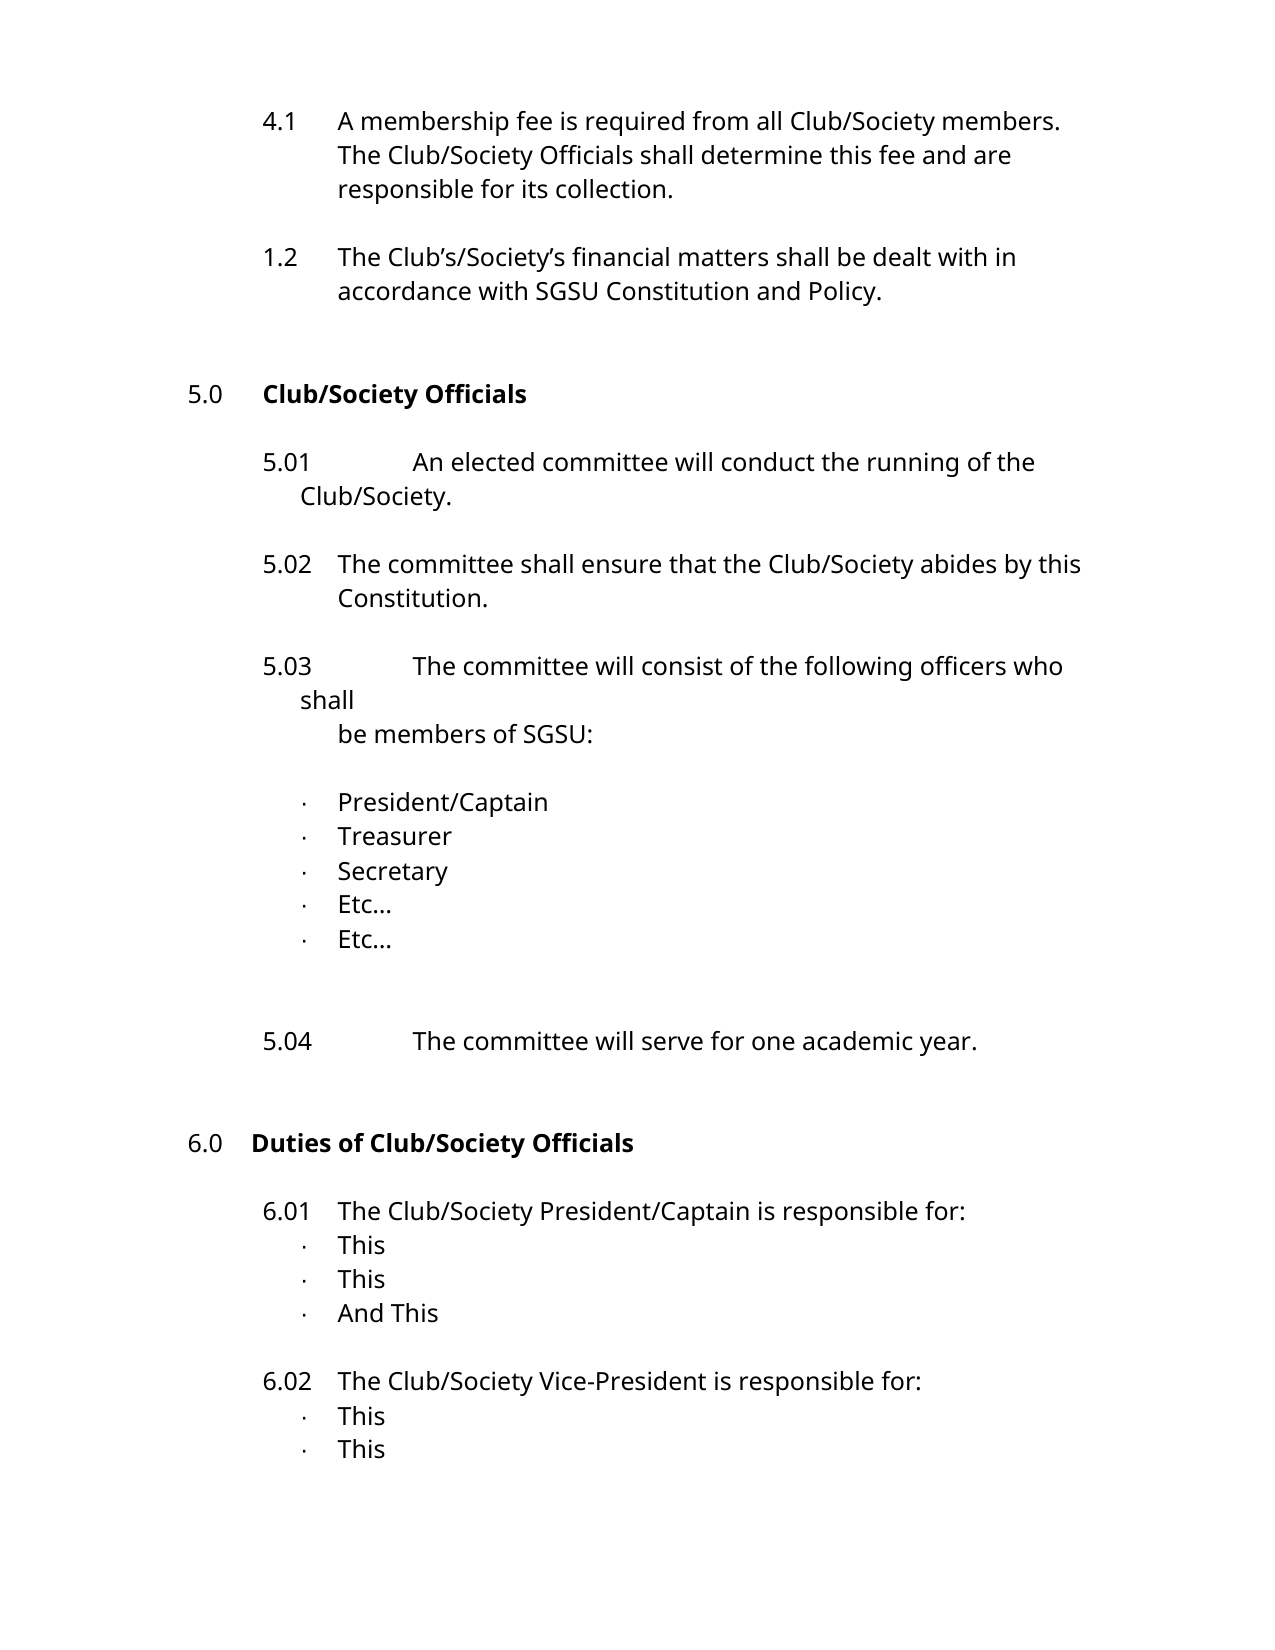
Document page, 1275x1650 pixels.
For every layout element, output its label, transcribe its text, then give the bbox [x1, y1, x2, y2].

text 4.1 A membership fee is required from all Club/Society members. The Club/Society Officials shall determine this fee and are responsible for its collection. [262, 104, 1087, 206]
list This [300, 1228, 1087, 1262]
list President/Captain [300, 785, 1087, 819]
list Etc… [300, 921, 1087, 955]
list The Club’s/Society’s financial matters shall be dealt with in accordance with SGSU Constitution and Policy. [262, 240, 1087, 308]
list This [300, 1432, 1087, 1466]
text be members of SGSU: [262, 717, 1087, 751]
list The committee will consist of the following officers who shall [262, 649, 1087, 717]
list The Club/Society Vice-President is responsible for: [262, 1364, 1087, 1398]
list The committee will serve for one academic year. [262, 1023, 1087, 1057]
list And This [300, 1296, 1087, 1330]
list Secretary [300, 853, 1087, 887]
list An elected committee will conduct the running of the Club/Society. [262, 444, 1087, 512]
list Etc… [300, 887, 1087, 921]
list This [300, 1262, 1087, 1296]
list The committee shall ensure that the Club/Society abides by this Constitution. [262, 547, 1087, 615]
list This [300, 1398, 1087, 1432]
list Duties of Club/Society Officials [187, 1126, 1087, 1160]
list The Club/Society President/Captain is responsible for: [262, 1194, 1087, 1228]
list Club/Society Officials [187, 376, 1087, 410]
list Treasurer [300, 819, 1087, 853]
